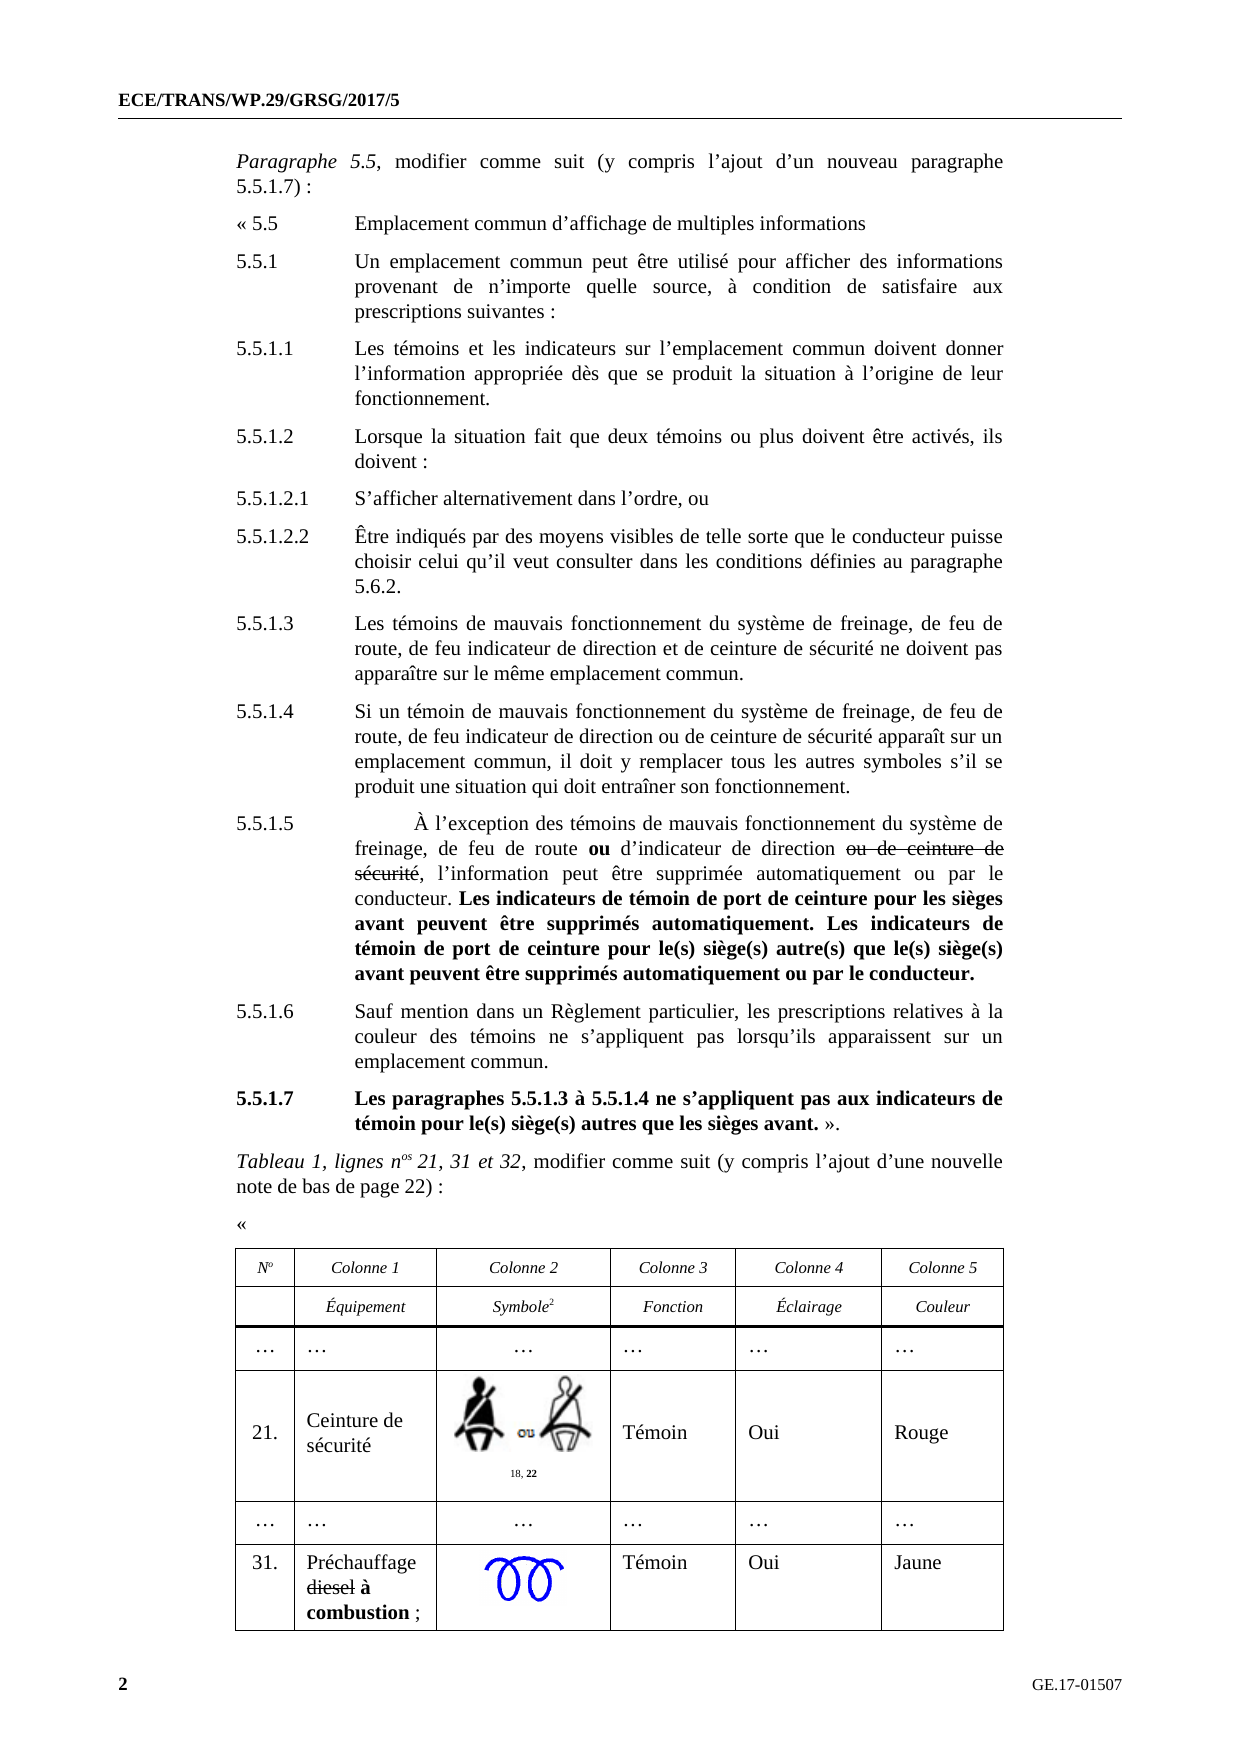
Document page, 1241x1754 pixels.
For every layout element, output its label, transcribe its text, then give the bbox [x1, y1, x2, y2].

table_cell Éclairage [736, 1287, 881, 1325]
text 5.5.1.6 Sauf mention dans un Règlement particulier, les prescriptions relatives à la couleur des témoins ne s’appliquent pas lorsqu’ils apparaissent sur un emplacement commun. [236, 998, 1004, 1073]
table_cell … [437, 1328, 610, 1369]
text 5.5.1.1 Les témoins et les indicateurs sur l’emplacement commun doivent donner l’information appropriée dès que se produit la situation à l’origine de leur fonctionnement. [236, 335, 1004, 410]
text 5.5.1.7 Les paragraphes 5.5.1.3 à 5.5.1.4 ne s’appliquent pas aux indicateurs de témoin pour le(s) siège(s) autres que les sièges avant. ». [236, 1085, 1004, 1135]
table_cell … [736, 1328, 881, 1369]
table_cell … [736, 1502, 881, 1544]
table_cell … [295, 1328, 436, 1369]
table_cell … [882, 1502, 1003, 1544]
table_cell Fonction [611, 1287, 735, 1325]
table_header Colonne 2 [437, 1249, 610, 1286]
text Tableau 1, lignes nos 21, 31 et 32, modifier comme suit (y compris l’ajout d’une nouvelle note de bas de page 22) : [236, 1148, 1004, 1198]
table_header Colonne 4 [736, 1249, 881, 1286]
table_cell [295, 1545, 436, 1630]
table_cell Oui [736, 1545, 881, 1630]
table_cell 18, 22 [437, 1371, 610, 1501]
table_cell [437, 1545, 610, 1630]
text « [236, 1210, 1004, 1235]
text 5.5.1.2.2 Être indiqués par des moyens visibles de telle sorte que le conducteur puisse choisir celui qu’il veut consulter dans les conditions définies au paragraphe 5.6.2. [236, 523, 1004, 598]
table_cell 31. [236, 1545, 294, 1630]
table_header Colonne 1 [295, 1249, 436, 1286]
table_cell [236, 1287, 294, 1325]
table_cell Ceinture de sécurité [295, 1371, 436, 1501]
table_cell Oui [736, 1371, 881, 1501]
table_cell 21. [236, 1371, 294, 1501]
text 5.5.1.3 Les témoins de mauvais fonctionnement du système de freinage, de feu de route, de feu indicateur de direction et de ceinture de sécurité ne doivent pas apparaître sur le même emplacement commun. [236, 610, 1004, 685]
text 5.5.1.4 Si un témoin de mauvais fonctionnement du système de freinage, de feu de route, de feu indicateur de direction ou de ceinture de sécurité apparaît sur un emplacement commun, il doit y remplacer tous les autres symboles s’il se produit une situation qui doit entraîner son fonctionnement. [236, 698, 1004, 798]
table_cell Rouge [882, 1371, 1003, 1501]
table_header Colonne 3 [611, 1249, 735, 1286]
table_cell … [236, 1328, 294, 1369]
text 5.5.1 Un emplacement commun peut être utilisé pour afficher des informations provenant de n’importe quelle source, à condition de satisfaire aux prescriptions suivantes : [236, 248, 1004, 323]
text Paragraphe 5.5, modifier comme suit (y compris l’ajout d’un nouveau paragraphe 5.5.1.7) : [236, 148, 1004, 198]
text 5.5.1.2 Lorsque la situation fait que deux témoins ou plus doivent être activés, ils doivent : [236, 423, 1004, 473]
text 5.5.1.5 À l’exception des témoins de mauvais fonctionnement du système de freinage, de feu de route ou d’indicateur de direction ou de ceinture de sécurité, l’information peut être supprimée automatiquement ou par le conducteur. Les indicateurs de témoin de port de ceinture pour les sièges avant peuvent être supprimés automatiquement. Les indicateurs de témoin de port de ceinture pour le(s) siège(s) autre(s) que le(s) siège(s) avant peuvent être supprimés automatiquement ou par le conducteur. [236, 810, 1004, 985]
table_cell … [295, 1502, 436, 1544]
table_cell Symbole2 [437, 1287, 610, 1325]
table_cell Jaune [882, 1545, 1003, 1630]
text « 5.5 Emplacement commun d’affichage de multiples informations [236, 210, 1004, 235]
picture [479, 1549, 568, 1606]
table_cell … [236, 1502, 294, 1544]
table_cell … [437, 1502, 610, 1544]
table_cell Témoin [611, 1371, 735, 1501]
table_cell … [611, 1328, 735, 1369]
text 5.5.1.2.1 S’afficher alternativement dans l’ordre, ou [236, 485, 1004, 510]
table_header No [236, 1249, 294, 1286]
table_cell Équipement [295, 1287, 436, 1325]
table_cell … [611, 1502, 735, 1544]
table_header Colonne 5 [882, 1249, 1003, 1286]
table_cell … [882, 1328, 1003, 1369]
picture [453, 1374, 593, 1452]
table_cell Témoin [611, 1545, 735, 1630]
table_cell Couleur [882, 1287, 1003, 1325]
